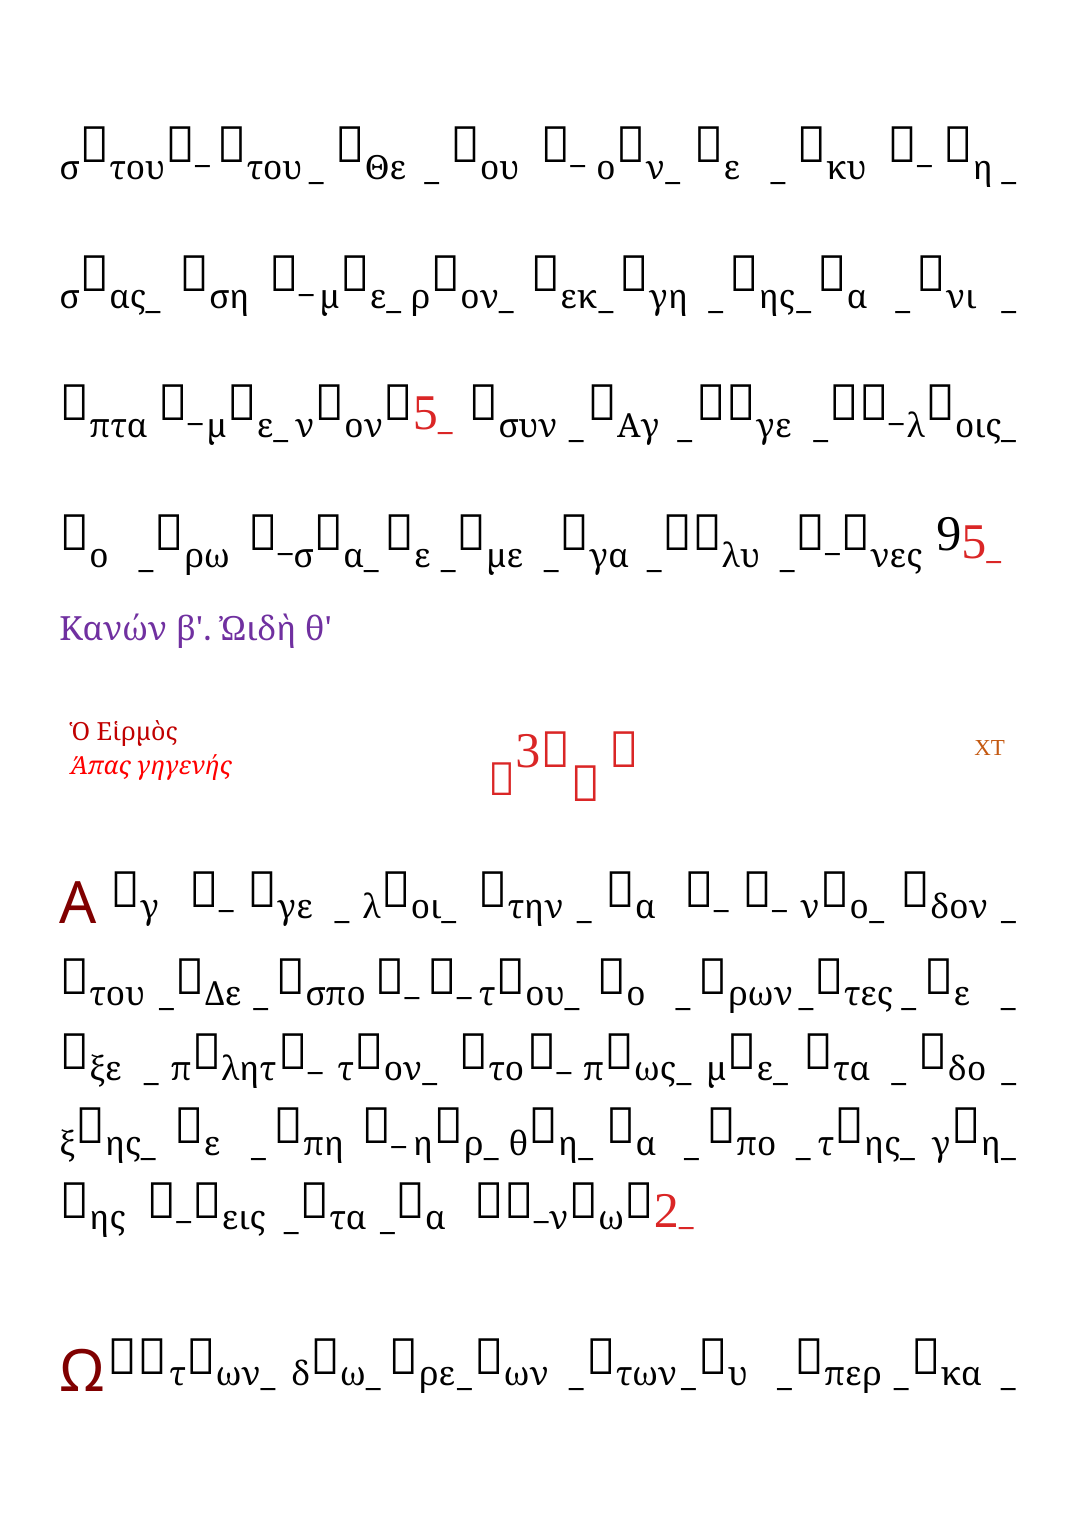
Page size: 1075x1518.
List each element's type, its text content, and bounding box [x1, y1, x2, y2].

subtitle Κανών β'. ᾨδὴ θ' [59, 605, 1016, 650]
table_header  [370, 680, 765, 816]
table_header Ὁ Εἱρμὸς Άπας γηγενής [59, 680, 370, 816]
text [59, 1271, 1016, 1400]
table_header ΧΤ [765, 680, 1016, 816]
text Α γ_ γε_ λοι_ την_ α_ _ νο_ δον_ του_.Δε_ σπο_ _ του_ ο_ ρων_.τες_ ε_ ξε_ πλητ_ τον_ το_ πως_ με_ τα_ δο_ ξης_ ε_ πη_ ηρ_ θη_ α_ πο_ της_ γη_ ης_ εις_.τα_ α_ νω_ [59, 845, 1016, 1242]
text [59, 59, 1016, 576]
